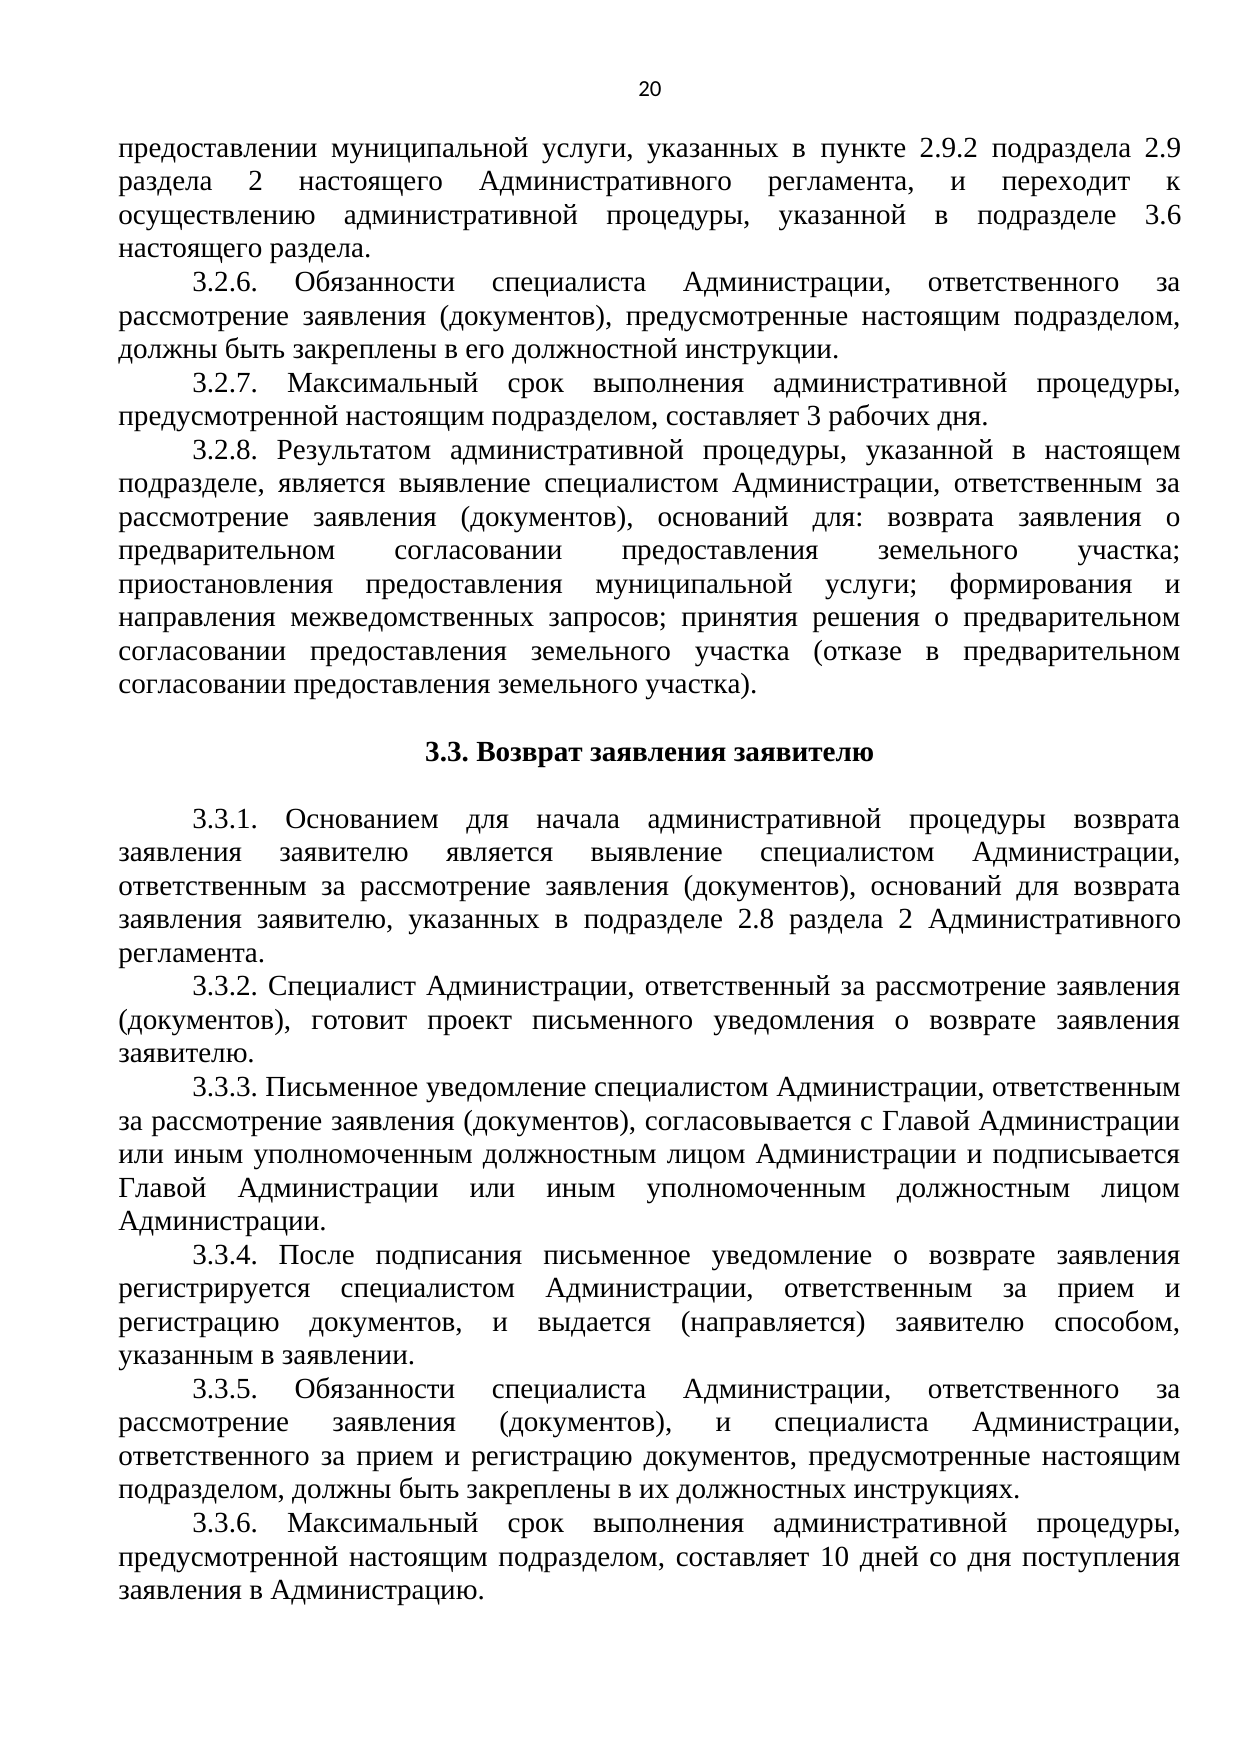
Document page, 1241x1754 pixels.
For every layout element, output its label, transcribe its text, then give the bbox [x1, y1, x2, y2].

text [118, 130, 1181, 264]
text 3.3.4. После подписания письменное уведомление о возврате заявления регистрируется специалистом Администрации, ответственным за прием и регистрацию документов, и выдается (направляется) заявителю способом, указанным в заявлении. [118, 1237, 1181, 1371]
text 3.2.7. Максимальный срок выполнения административной процедуры, предусмотренной настоящим подразделом, составляет 3 рабочих дня. [118, 365, 1181, 432]
text 3.3.2. Специалист Администрации, ответственный за рассмотрение заявления (документов), готовит проект письменного уведомления о возврате заявления заявителю. [118, 968, 1181, 1069]
text 3.3.1. Основанием для начала административной процедуры возврата заявления заявителю является выявление специалистом Администрации, ответственным за рассмотрение заявления (документов), оснований для возврата заявления заявителю, указанных в подразделе 2.8 раздела 2 Административного регламента. [118, 801, 1181, 968]
text 3.2.6. Обязанности специалиста Администрации, ответственного за рассмотрение заявления (документов), предусмотренные настоящим подразделом, должны быть закреплены в его должностной инструкции. [118, 264, 1181, 365]
text 3.3. Возврат заявления заявителю [118, 734, 1181, 767]
text 3.3.5. Обязанности специалиста Администрации, ответственного за рассмотрение заявления (документов), и специалиста Администрации, ответственного за прием и регистрацию документов, предусмотренные настоящим подразделом, должны быть закреплены в их должностных инструкциях. [118, 1371, 1181, 1505]
text 3.3.3. Письменное уведомление специалистом Администрации, ответственным за рассмотрение заявления (документов), согласовывается с Главой Администрации или иным уполномоченным должностным лицом Администрации и подписывается Главой Администрации или иным уполномоченным должностным лицом Администрации. [118, 1069, 1181, 1237]
text 3.3.6. Максимальный срок выполнения административной процедуры, предусмотренной настоящим подразделом, составляет 10 дней со дня поступления заявления в Администрацию. [118, 1505, 1181, 1606]
text 3.2.8. Результатом административной процедуры, указанной в настоящем подразделе, является выявление специалистом Администрации, ответственным за рассмотрение заявления (документов), оснований для: возврата заявления о предварительном согласовании предоставления земельного участка; приостановления предоставления муниципальной услуги; формирования и направления межведомственных запросов; принятия решения о предварительном согласовании предоставления земельного участка (отказе в предварительном согласовании предоставления земельного участка). [118, 432, 1181, 700]
